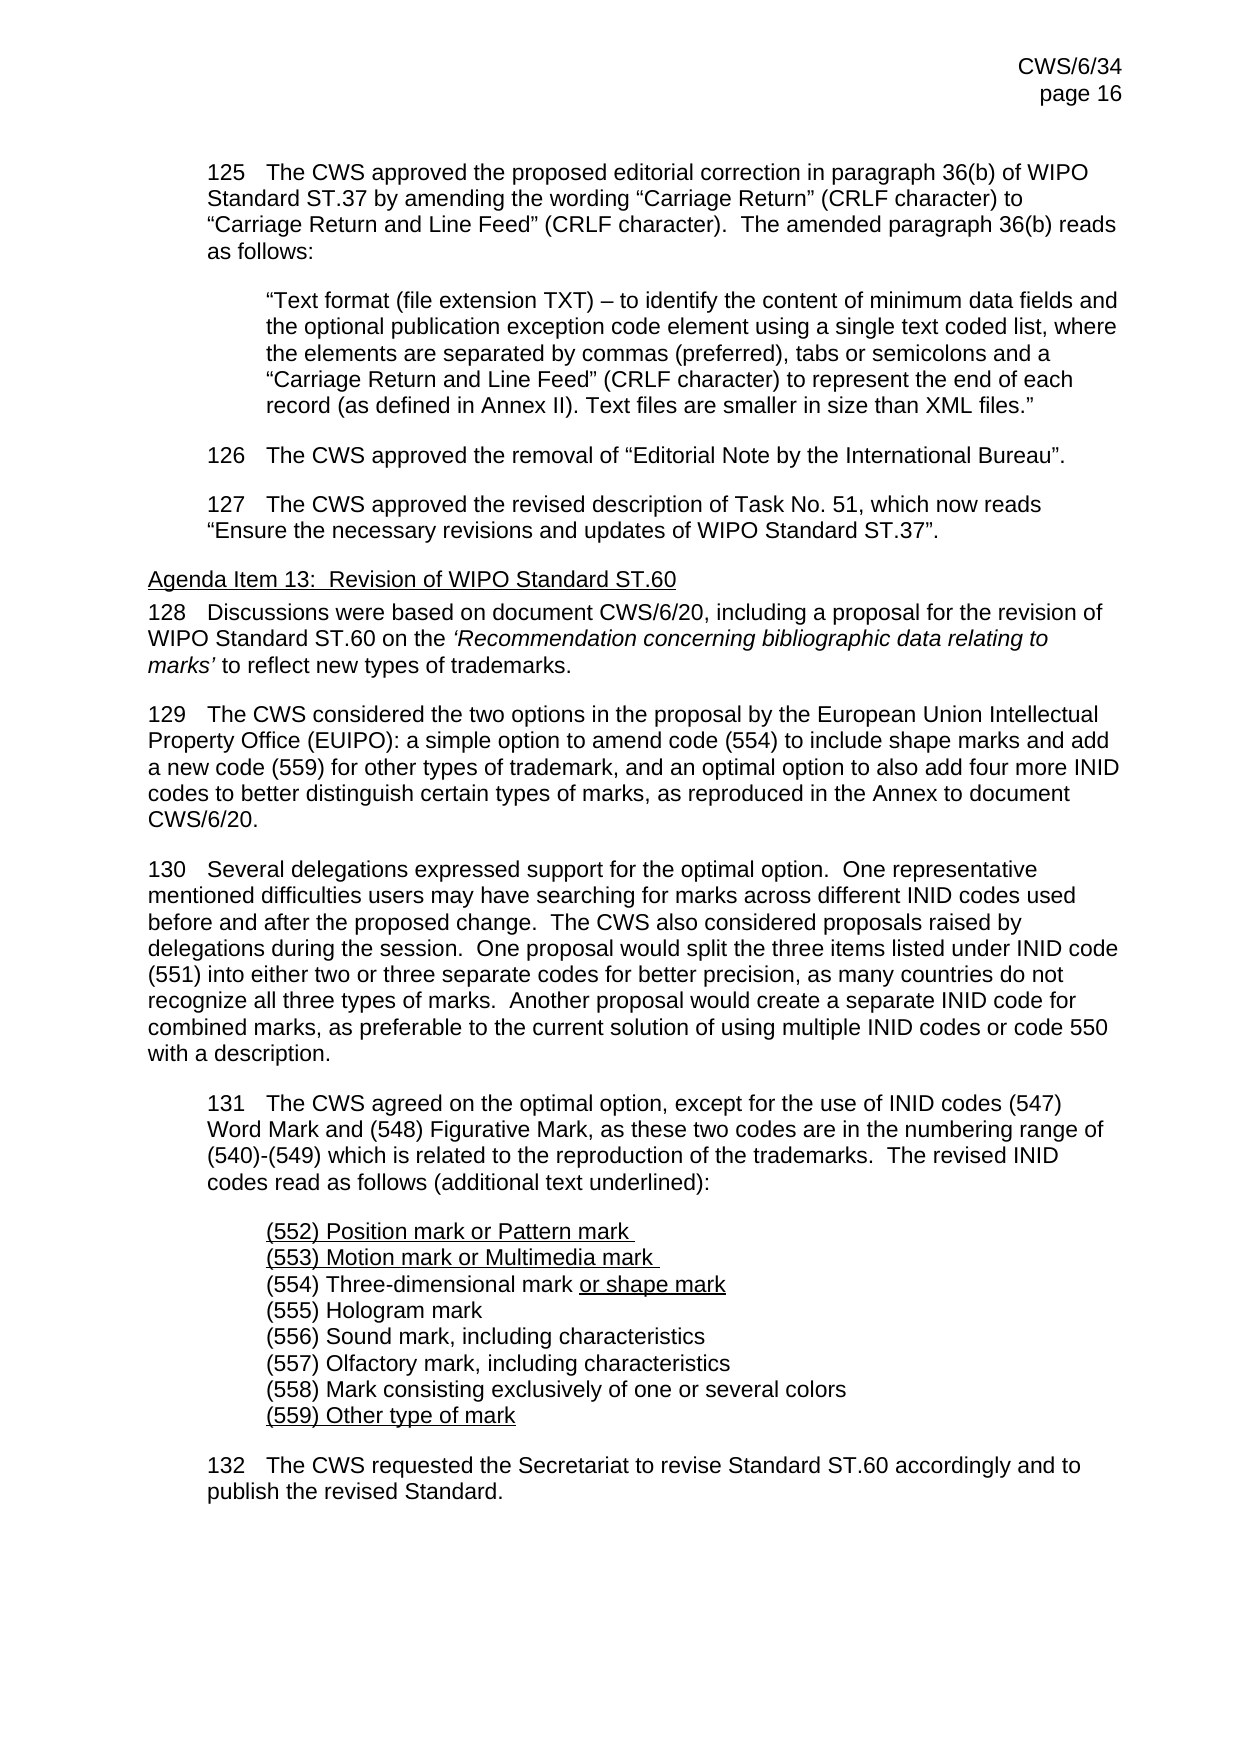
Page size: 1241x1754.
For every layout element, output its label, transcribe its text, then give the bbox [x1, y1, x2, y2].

text The CWS considered the two options in the proposal by the European Union Intellectual Property Office (EUIPO): a simple option to amend code (554) to include shape marks and add a new code (559) for other types of trademark, and an optimal option to also add four more INID codes to better distinguish certain types of marks, as reproduced in the Annex to document CWS/6/20. [148, 701, 1122, 833]
text (552) Position mark or Pattern mark [207, 1218, 1122, 1244]
text The CWS approved the removal of “Editorial Note by the International Bureau”. [207, 442, 1122, 468]
subtitle Agenda Item 13: Revision of WIPO Standard ST.60 [148, 566, 1122, 593]
text Several delegations expressed support for the optimal option. One representative mentioned difficulties users may have searching for marks across different INID codes used before and after the proposed change. The CWS also considered proposals raised by delegations during the session. One proposal would split the three items listed under INID code (551) into either two or three separate codes for better precision, as many countries do not recognize all three types of marks. Another proposal would create a separate INID code for combined marks, as preferable to the current solution of using multiple INID codes or code 550 with a description. [148, 856, 1122, 1067]
text The CWS approved the proposed editorial correction in paragraph 36(b) of WIPO Standard ST.37 by amending the wording “Carriage Return” (CRLF character) to “Carriage Return and Line Feed” (CRLF character). The amended paragraph 36(b) reads as follows: [207, 158, 1122, 264]
text (557) Olfactory mark, including characteristics [207, 1349, 1122, 1376]
text (559) Other type of mark [207, 1402, 1122, 1429]
text The CWS requested the Secretariat to revise Standard ST.60 accordingly and to publish the revised Standard. [207, 1452, 1122, 1504]
text The CWS approved the revised description of Task No. 51, which now reads “Ensure the necessary revisions and updates of WIPO Standard ST.37”. [207, 491, 1122, 543]
text The CWS agreed on the optimal option, except for the use of INID codes (547) Word Mark and (548) Figurative Mark, as these two codes are in the numbering range of (540)-(549) which is related to the reproduction of the trademarks. The revised INID codes read as follows (additional text underlined): [207, 1089, 1122, 1195]
text (556) Sound mark, including characteristics [207, 1323, 1122, 1349]
text (554) Three-dimensional mark or shape mark [207, 1271, 1122, 1297]
text (558) Mark consisting exclusively of one or several colors [207, 1376, 1122, 1402]
text “Text format (file extension TXT) – to identify the content of minimum data fields and the optional publication exception code element using a single text coded list, where the elements are separated by commas (preferred), tabs or semicolons and a “Carriage Return and Line Feed” (CRLF character) to represent the end of each record (as defined in Annex II). Text files are smaller in size than XML files.” [266, 287, 1122, 419]
text (555) Hologram mark [207, 1297, 1122, 1323]
text Discussions were based on document CWS/6/20, including a proposal for the revision of WIPO Standard ST.60 on the ‘Recommendation concerning bibliographic data relating to marks’ to reflect new types of trademarks. [148, 599, 1122, 678]
text (553) Motion mark or Multimedia mark [207, 1244, 1122, 1271]
